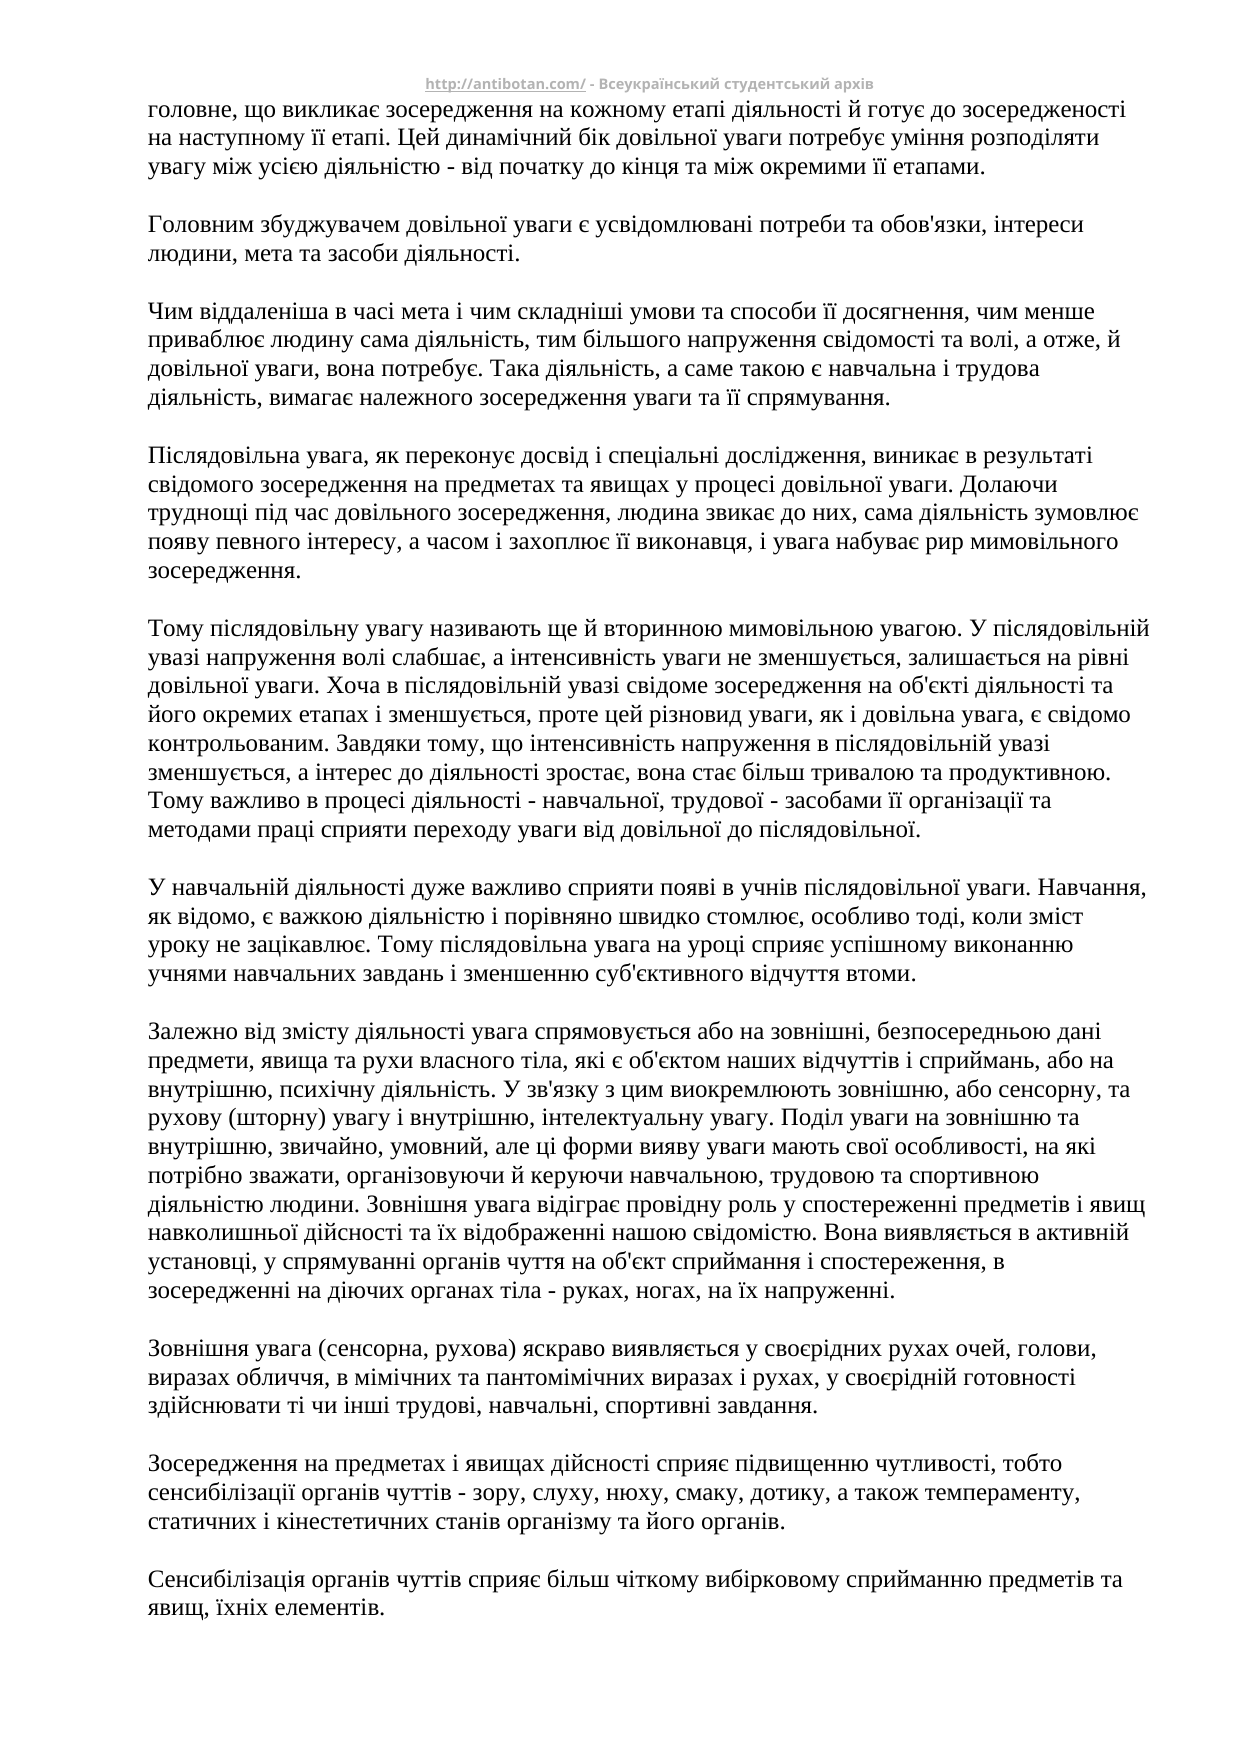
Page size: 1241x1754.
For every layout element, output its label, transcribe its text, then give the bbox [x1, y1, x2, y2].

text Чим віддаленіша в часі мета і чим складніші умови та способи її досягнення, чим менше приваблює людину сама діяльність, тим більшого напруження свідомості та волі, а отже, й довільної уваги, вона потребує. Така діяльність, а саме такою є навчальна і трудова діяльність, вимагає належного зосередження уваги та її спрямування. [148, 296, 1152, 411]
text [148, 94, 1152, 180]
text У навчальній діяльності дуже важливо сприяти появі в учнів післядовільної уваги. Навчання, як відомо, є важкою діяльністю і порівняно швидко стомлює, особливо тоді, коли зміст уроку не зацікавлює. Тому післядовільна увага на уроці сприяє успішному виконанню учнями навчальних завдань і зменшенню суб'єктивного відчуття втоми. [148, 872, 1152, 987]
text Зосередження на предметах і явищах дійсності сприяє підвищенню чутливості, тобто сенсибілізації органів чуттів - зору, слуху, нюху, смаку, дотику, а також темпераменту, статичних і кінестетичних станів організму та його органів. [148, 1448, 1152, 1534]
text Післядовільна увага, як переконує досвід і спеціальні дослідження, виникає в результаті свідомого зосередження на предметах та явищах у процесі довільної уваги. Долаючи труднощі під час довільного зосередження, людина звикає до них, сама діяльність зумовлює появу певного інтересу, а часом і захоплює її виконавця, і увага набуває рир мимовільного зосередження. [148, 440, 1152, 584]
text Сенсибілізація органів чуттів сприяє більш чіткому вибірковому сприйманню предметів та явищ, їхніх елементів. [148, 1564, 1152, 1621]
text Залежно від змісту діяльності увага спрямовується або на зовнішні, безпосередньою дані предмети, явища та рухи власного тіла, які є об'єктом наших відчуттів і сприймань, або на внутрішню, психічну діяльність. У зв'язку з цим виокремлюють зовнішню, або сенсорну, та рухову (шторну) увагу і внутрішню, інтелектуальну увагу. Поділ уваги на зовнішню та внутрішню, звичайно, умовний, але ці форми вияву уваги мають свої особливості, на які потрібно зважати, організовуючи й керуючи навчальною, трудовою та спортивною діяльністю людини. Зовнішня увага відіграє провідну роль у спостереженні предметів і явищ навколишньої дійсності та їх відображенні нашою свідомістю. Вона виявляється в активній установці, у спрямуванні органів чуття на об'єкт сприймання і спостереження, в зосередженні на діючих органах тіла - руках, ногах, на їх напруженні. [148, 1016, 1152, 1304]
text Головним збуджувачем довільної уваги є усвідомлювані потреби та обов'язки, інтереси людини, мета та засоби діяльності. [148, 209, 1152, 267]
text Тому післядовільну увагу називають ще й вторинною мимовільною увагою. У післядовільній увазі напруження волі слабшає, а інтенсивність уваги не зменшується, залишається на рівні довільної уваги. Хоча в післядовільній увазі свідоме зосередження на об'єкті діяльності та його окремих етапах і зменшується, проте цей різновид уваги, як і довільна увага, є свідомо контрольованим. Завдяки тому, що інтенсивність напруження в післядовільній увазі зменшується, а інтерес до діяльності зростає, вона стає більш тривалою та продуктивною. Тому важливо в процесі діяльності - навчальної, трудової - засобами її організації та методами праці сприяти переходу уваги від довільної до післядовільної. [148, 613, 1152, 843]
text Зовнішня увага (сенсорна, рухова) яскраво виявляється у своєрідних рухах очей, голови, виразах обличчя, в мімічних та пантомімічних виразах і рухах, у своєрідній готовності здійснювати ті чи інші трудові, навчальні, спортивні завдання. [148, 1333, 1152, 1419]
